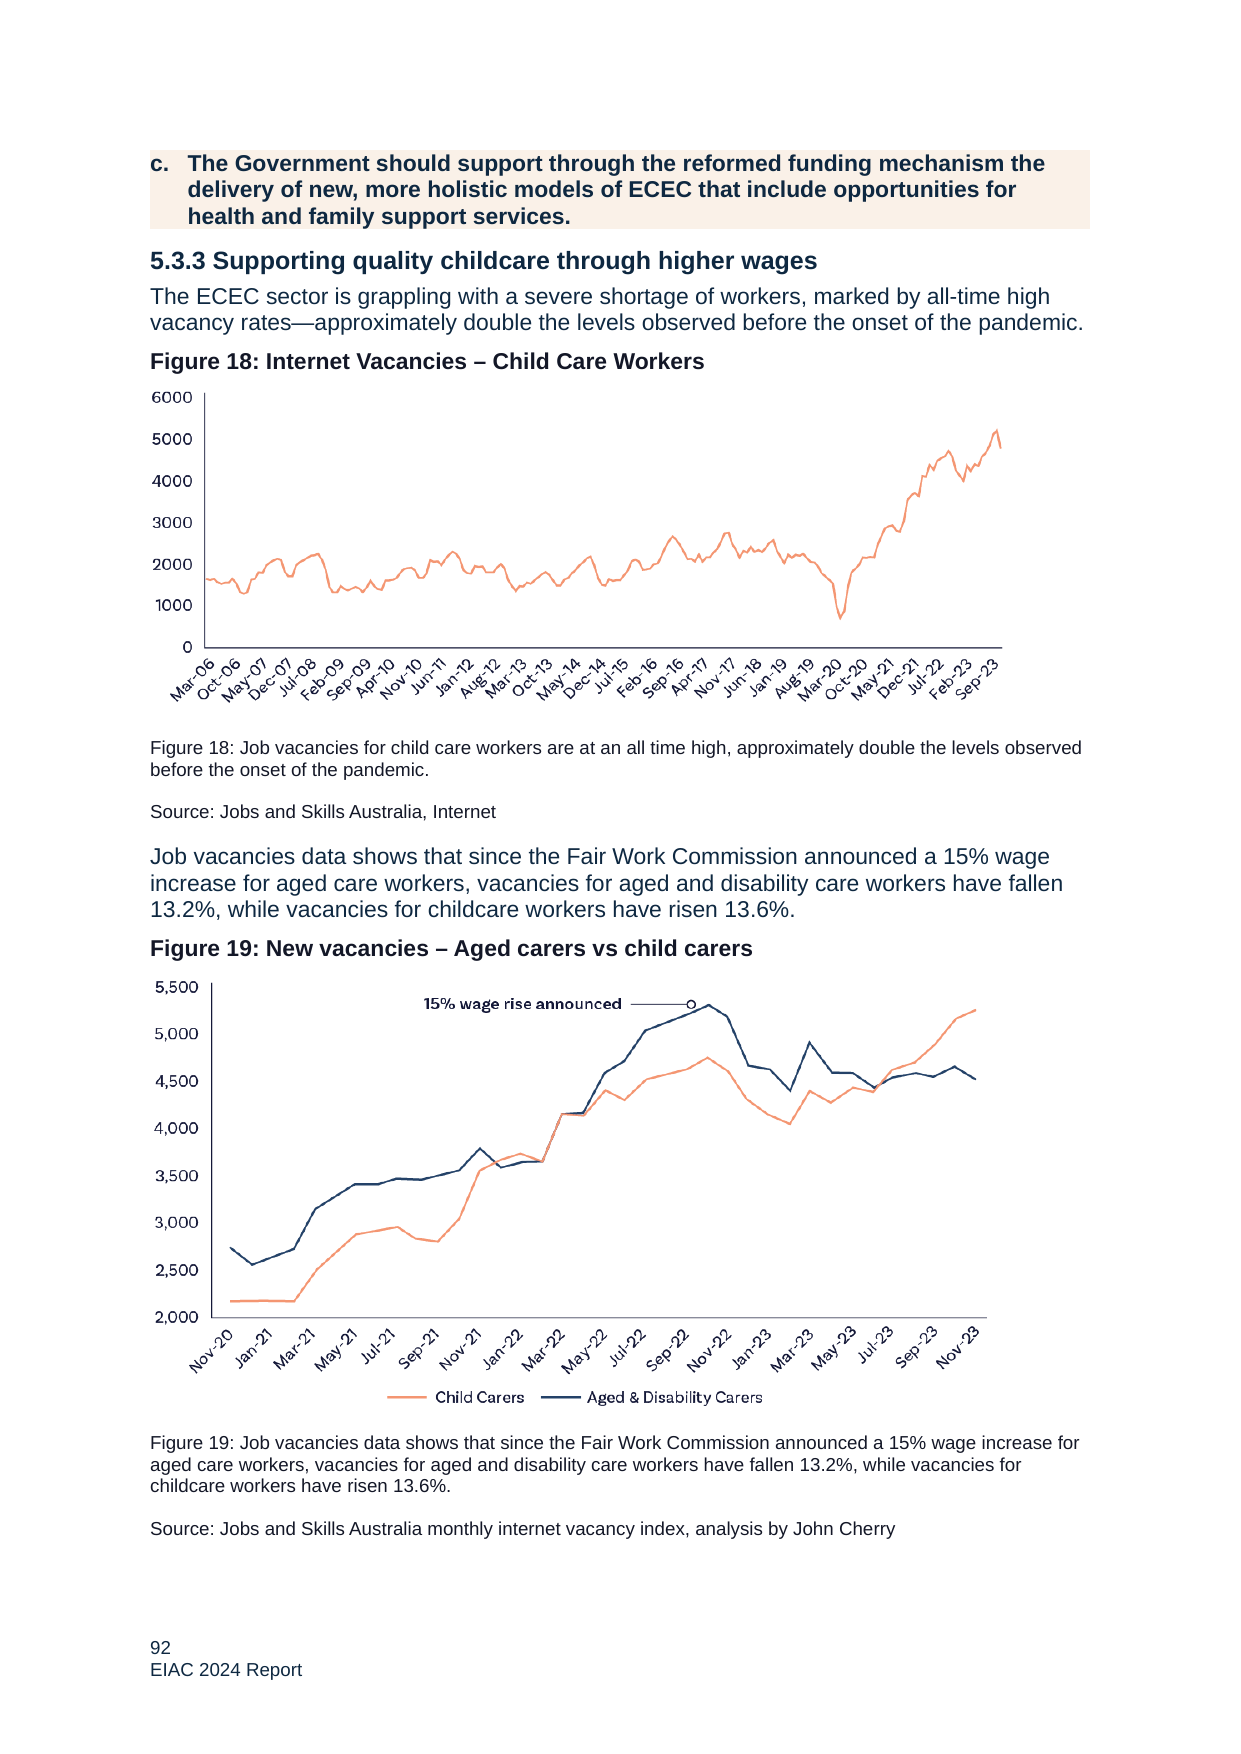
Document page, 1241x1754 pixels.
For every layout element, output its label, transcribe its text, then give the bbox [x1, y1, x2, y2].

subtitle 5.3.3 Supporting quality childcare through higher wages [150, 246, 1090, 274]
text Figure 18: Job vacancies for child care workers are at an all time high, approximately double the levels observed before the onset of the pandemic. [150, 737, 1090, 780]
list The Government should support through the reformed funding mechanism the delivery of new, more holistic models of ECEC that include opportunities for health and family support services. [150, 150, 1090, 229]
subtitle Figure 18: Internet Vacancies – Child Care Workers [150, 348, 1090, 374]
text The ECEC sector is grappling with a severe shortage of workers, marked by all-time high vacancy rates—approximately double the levels observed before the onset of the pandemic. [150, 283, 1090, 336]
text Source: Jobs and Skills Australia, Internet [150, 801, 1090, 822]
picture [150, 973, 1007, 1420]
text Job vacancies data shows that since the Fair Work Commission announced a 15% wage increase for aged care workers, vacancies for aged and disability care workers have fallen 13.2%, while vacancies for childcare workers have risen 13.6%. [150, 843, 1090, 922]
text Source: Jobs and Skills Australia monthly internet vacancy index, analysis by John Cherry [150, 1517, 1090, 1539]
picture [150, 386, 1007, 725]
subtitle Figure 19: New vacancies – Aged carers vs child carers [150, 935, 1090, 961]
text Figure 19: Job vacancies data shows that since the Fair Work Commission announced a 15% wage increase for aged care workers, vacancies for aged and disability care workers have fallen 13.2%, while vacancies for childcare workers have risen 13.6%. [150, 1432, 1090, 1497]
